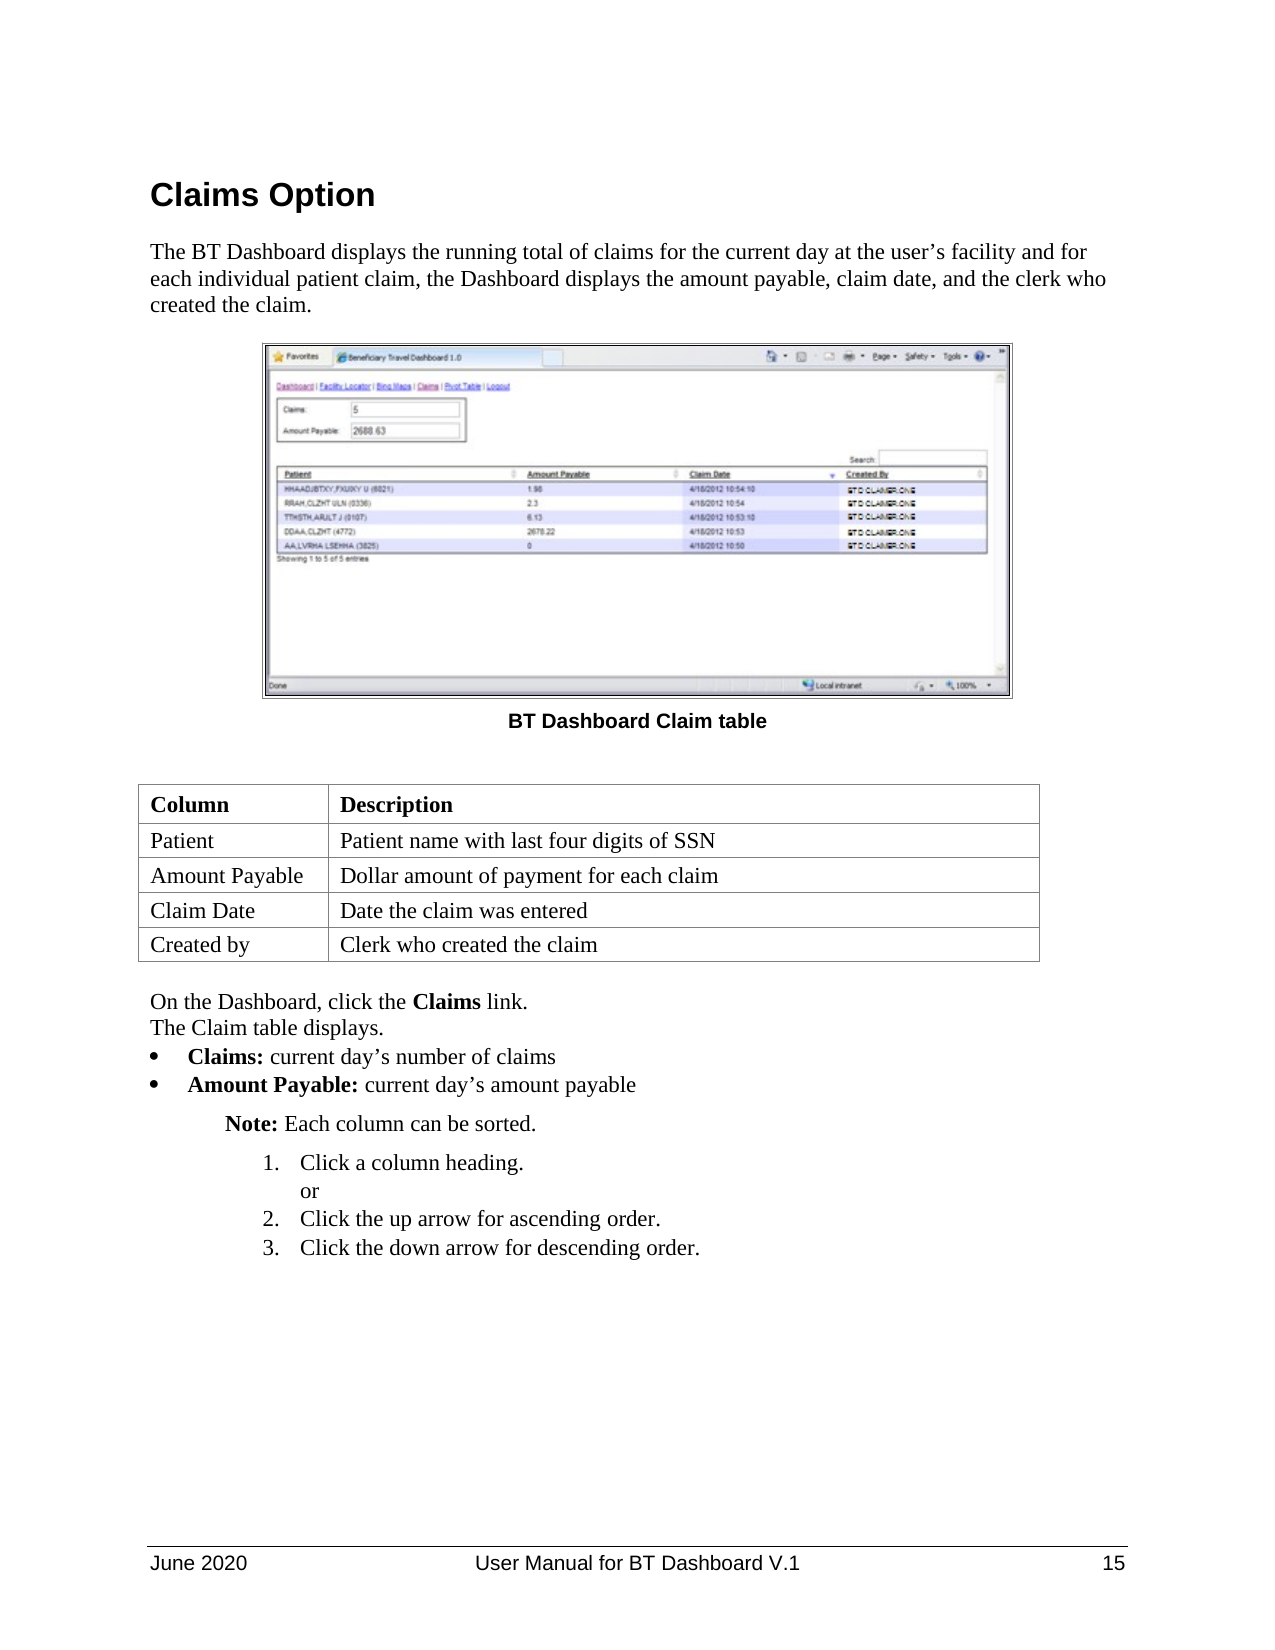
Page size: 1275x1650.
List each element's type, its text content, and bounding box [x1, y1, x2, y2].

table_cell Dollar amount of payment for each claim [329, 858, 1039, 892]
list Amount Payable: current day’s amount payable [150, 1071, 1139, 1098]
text On the Dashboard, click the Claims link. The Claim table displays. [150, 988, 530, 1041]
picture [266, 346, 1009, 695]
table_cell Clerk who created the claim [329, 928, 1039, 961]
subtitle Claims Option [150, 175, 1139, 213]
table_cell Amount Payable [139, 858, 328, 892]
table_cell Created by [139, 928, 328, 961]
table_header Description [329, 785, 1039, 822]
table_cell Date the claim was entered [329, 893, 1039, 927]
list Click the down arrow for descending order. [262, 1234, 1139, 1260]
list Claims: current day’s number of claims [150, 1043, 1139, 1069]
table_cell Patient name with last four digits of SSN [329, 824, 1039, 857]
list Click a column heading. or [262, 1149, 524, 1203]
table_cell Patient [139, 824, 328, 857]
text The BT Dashboard displays the running total of claims for the current day at the user’s facility and for each individual patient claim, the Dashboard displays the amount payable, claim date, and the clerk who created the claim. [150, 238, 1109, 317]
text Note: Each column can be sorted. [225, 1110, 1139, 1137]
list Click the up arrow for ascending order. [262, 1205, 1139, 1231]
table_header Column [139, 785, 328, 822]
table_cell Claim Date [139, 893, 328, 927]
